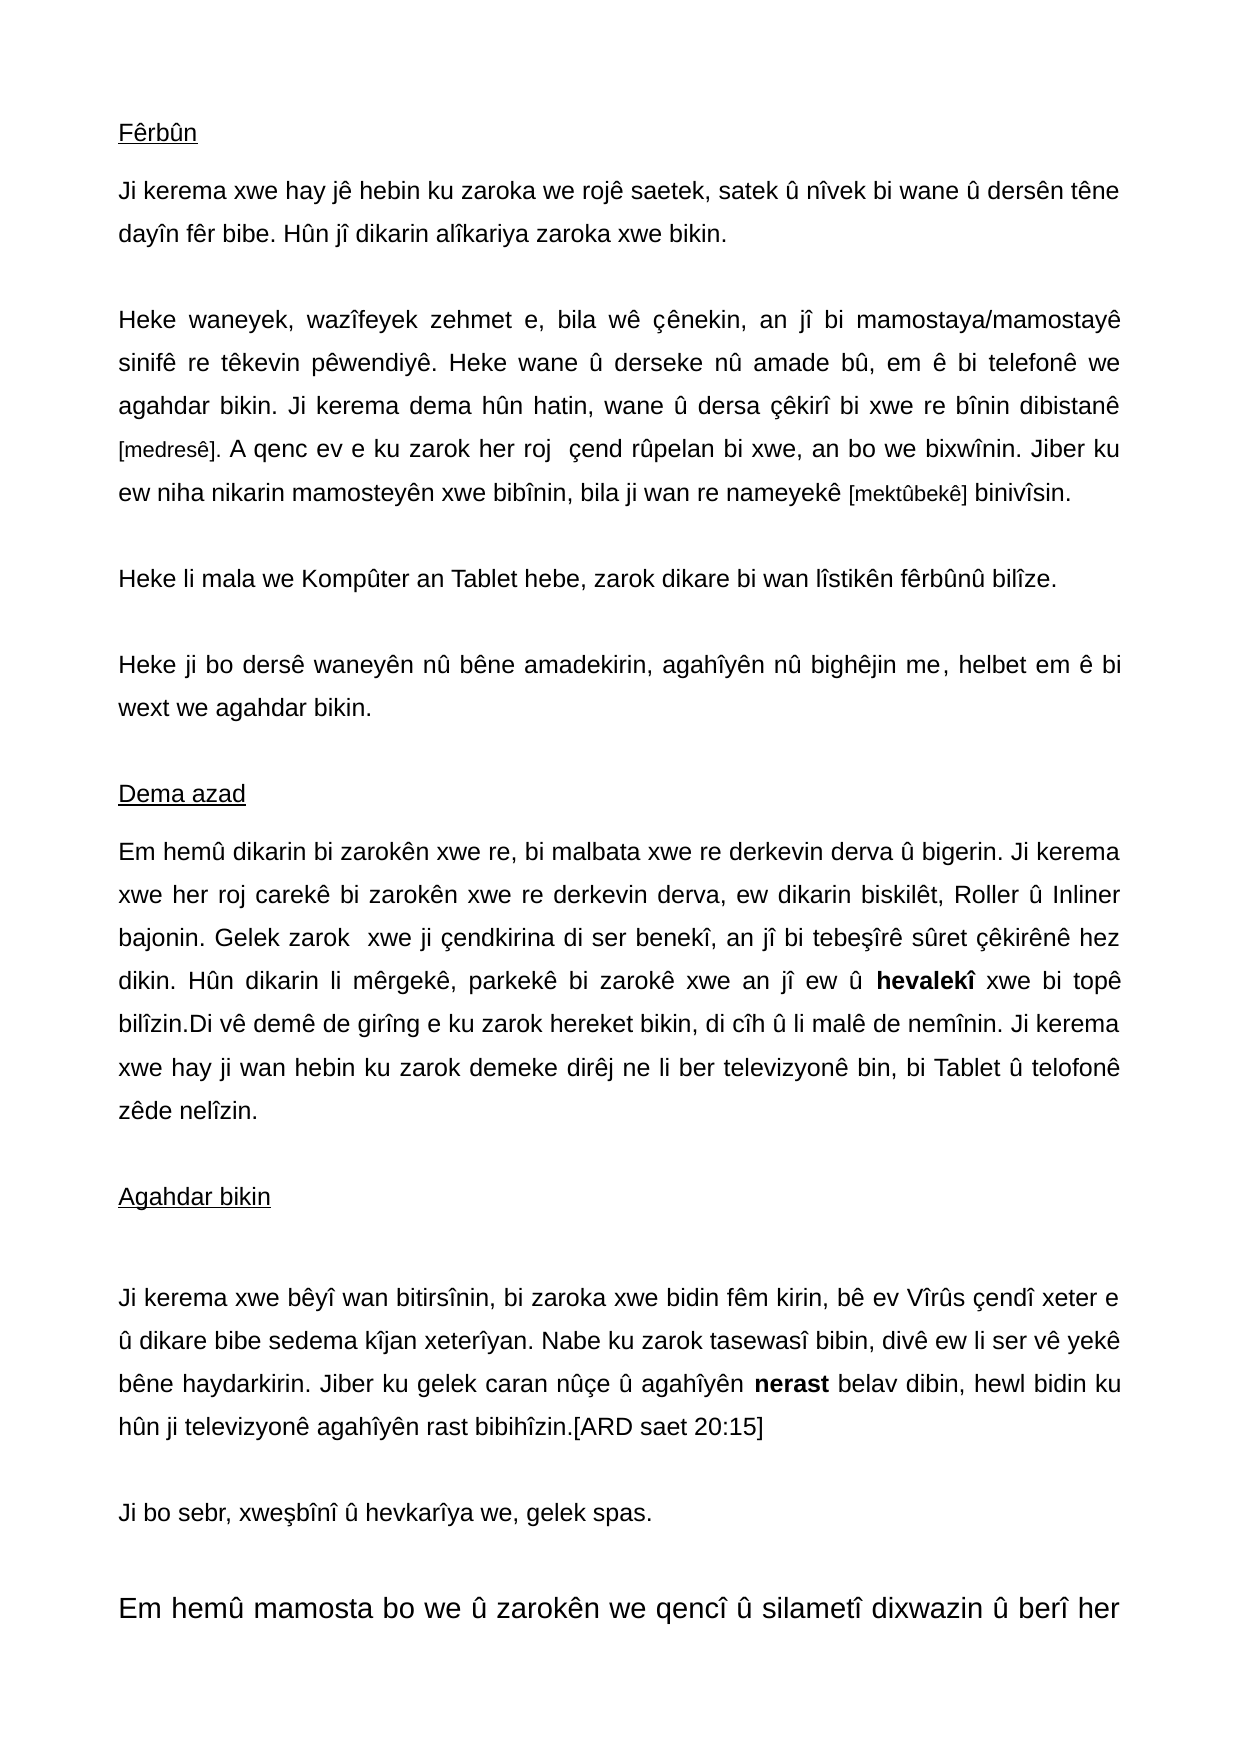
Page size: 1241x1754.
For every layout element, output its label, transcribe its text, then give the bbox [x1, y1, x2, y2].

text Ji bo sebr, xweşbînî û hevkarîya we, gelek spas. [118, 1498, 1122, 1527]
text Fêrbûn [118, 118, 1122, 147]
text Agahdar bikin [118, 1182, 1122, 1211]
text Heke li mala we Kompûter an Tablet hebe, zarok dikare bi wan lîstikên fêrbûnû bilîze. [118, 564, 1122, 592]
text Heke waneyek, wazîfeyek zehmet e, bila wê çênekin, an jî bi mamostaya/mamostayê sinifê re têkevin pêwendiyê. Heke wane û derseke nû amade bû, em ê bi telefonê we agahdar bikin. Ji kerema dema hûn hatin, wane û dersa çêkirî bi xwe re bînin dibistanê [medresê]. A qenc ev e ku zarok her roj çend rûpelan bi xwe, an bo we bixwînin. Jiber ku ew niha nikarin mamosteyên xwe bibînin, bila ji wan re nameyekê [mektûbekê] binivîsin. [118, 305, 1122, 506]
text Ji kerema xwe bêyî wan bitirsînin, bi zaroka xwe bidin fêm kirin, bê ev Vîrûs çendî xeter e û dikare bibe sedema kîjan xeterîyan. Nabe ku zarok tasewasî bibin, divê ew li ser vê yekê bêne haydarkirin. Jiber ku gelek caran nûçe û agahîyên nerast belav dibin, hewl bidin ku hûn ji televizyonê agahîyên rast bibihîzin.[ARD saet 20:15] [118, 1282, 1122, 1441]
text Heke ji bo dersê waneyên nû bêne amadekirin, agahîyên nû bighêjin me, helbet em ê bi wext we agahdar bikin. [118, 650, 1122, 722]
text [118, 1592, 1122, 1625]
text Em hemû dikarin bi zarokên xwe re, bi malbata xwe re derkevin derva û bigerin. Ji kerema xwe her roj carekê bi zarokên xwe re derkevin derva, ew dikarin biskilêt, Roller û Inliner bajonin. Gelek zarok xwe ji çendkirina di ser benekî, an jî bi tebeşîrê sûret çêkirênê hez dikin. Hûn dikarin li mêrgekê, parkekê bi zarokê xwe an jî ew û hevalekî xwe bi topê bilîzin.Di vê demê de girîng e ku zarok hereket bikin, di cîh û li malê de nemînin. Ji kerema xwe hay ji wan hebin ku zarok demeke dirêj ne li ber televizyonê bin, bi Tablet û telofonê zêde nelîzin. [118, 837, 1122, 1124]
text Ji kerema xwe hay jê hebin ku zaroka we rojê saetek, satek û nîvek bi wane û dersên têne dayîn fêr bibe. Hûn jî dikarin alîkariya zaroka xwe bikin. [118, 176, 1122, 247]
text Dema azad [118, 779, 1122, 808]
